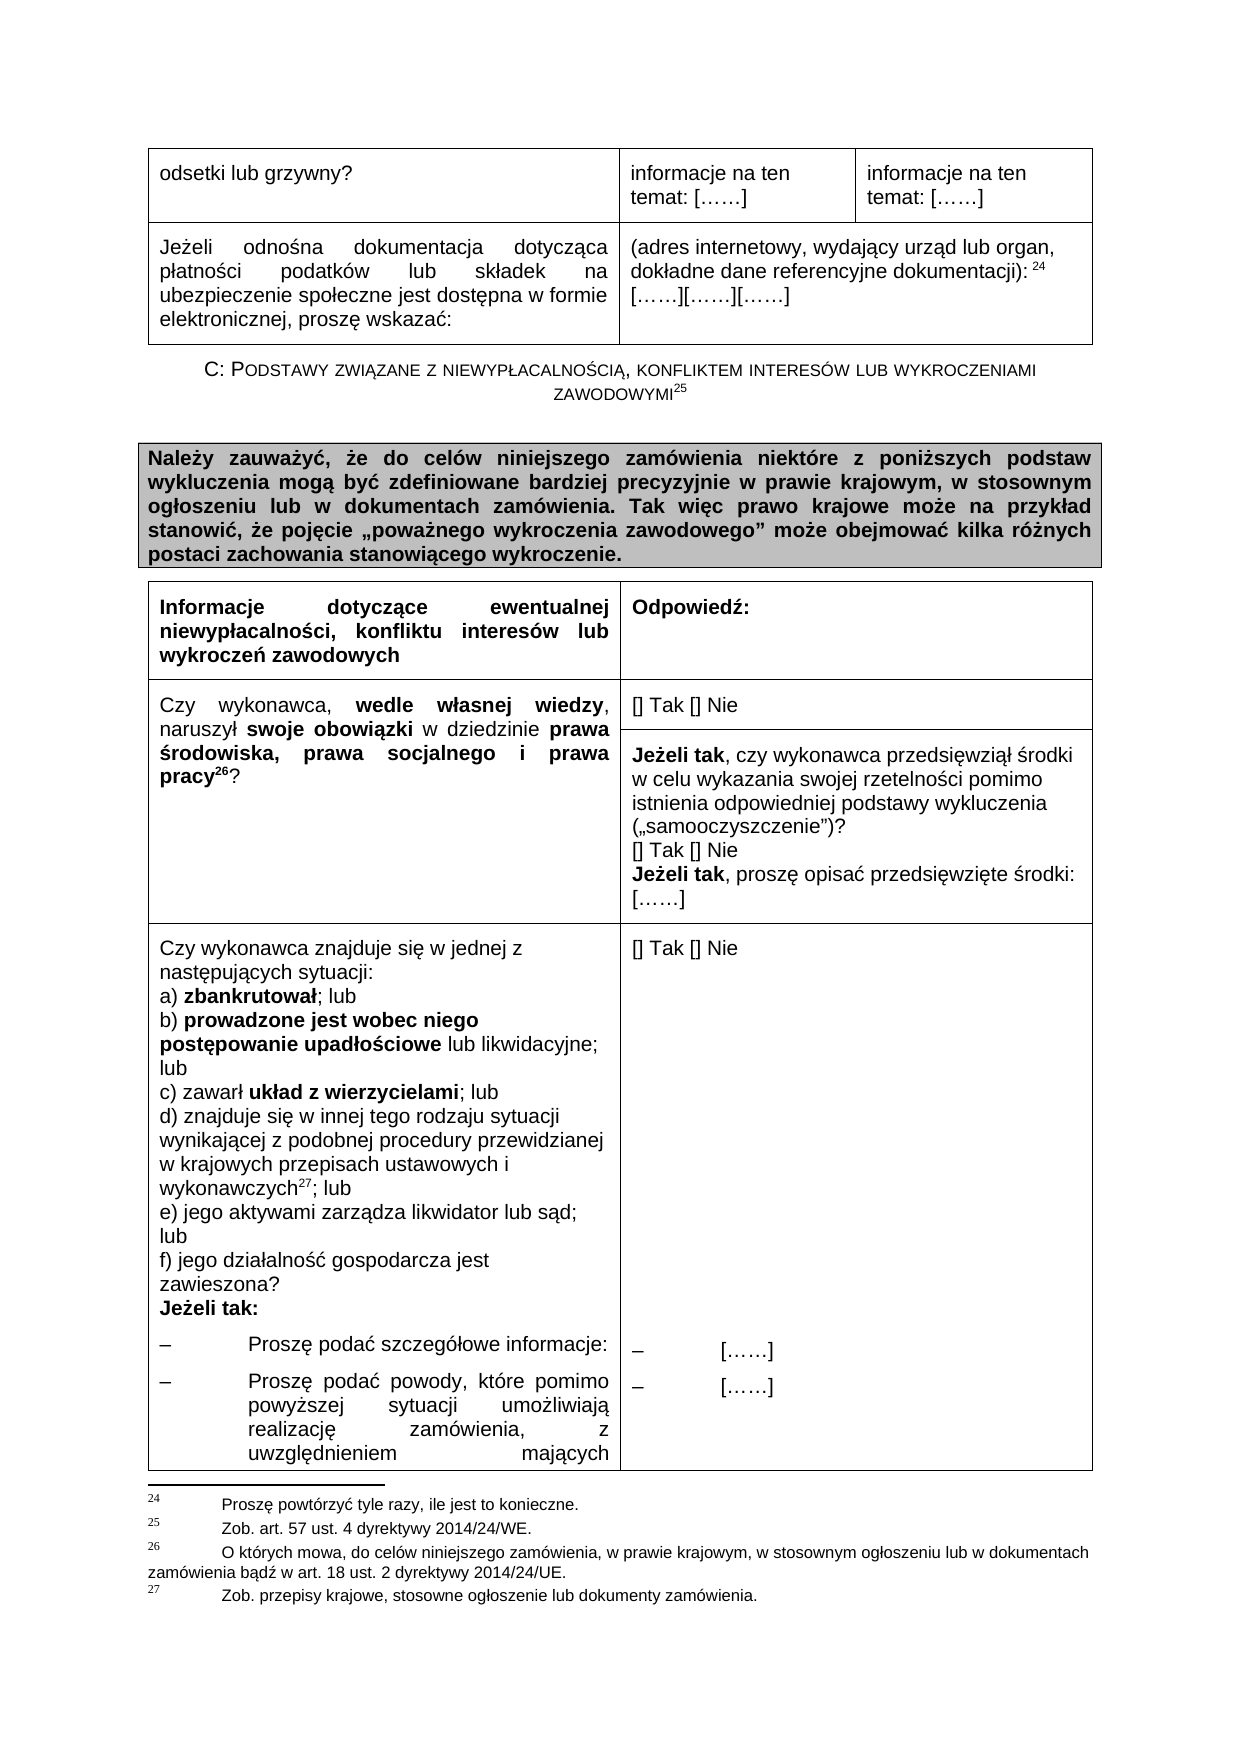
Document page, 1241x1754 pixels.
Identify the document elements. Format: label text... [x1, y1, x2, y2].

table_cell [620, 149, 855, 222]
table_header Informacje dotyczące ewentualnej niewypłacalności, konfliktu interesów lub wykroczeń zawodowych [149, 582, 620, 679]
text C: Podstawy związane z niewypłacalnością, konfliktem interesów lub wykroczeniami zawodowymi [148, 357, 1093, 405]
table_cell Jeżeli odnośna dokumentacja dotycząca płatności podatków lub składek na ubezpieczenie społeczne jest dostępna w formie elektronicznej, proszę wskazać: [149, 223, 619, 343]
table_cell [] Tak [] Nie [621, 680, 1092, 729]
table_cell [621, 924, 1092, 1470]
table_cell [856, 149, 1092, 222]
table_header Odpowiedź: [621, 582, 1092, 679]
table_cell (adres internetowy, wydający urząd lub organ, dokładne dane referencyjne dokumentacji): [……][……][……] [620, 223, 1092, 343]
table_cell Jeżeli tak, czy wykonawca przedsięwziął środki w celu wykazania swojej rzetelności pomimo istnienia odpowiedniej podstawy wykluczenia („samooczyszczenie”)? [] Tak [] Nie Jeżeli tak, proszę opisać przedsięwzięte środki: [……] [621, 730, 1092, 923]
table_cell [149, 924, 620, 1470]
text Należy zauważyć, że do celów niniejszego zamówienia niektóre z poniższych podstaw wykluczenia mogą być zdefiniowane bardziej precyzyjnie w prawie krajowym, w stosownym ogłoszeniu lub w dokumentach zamówienia. Tak więc prawo krajowe może na przykład stanowić, że pojęcie „poważnego wykroczenia zawodowego” może obejmować kilka różnych postaci zachowania stanowiącego wykroczenie. [139, 444, 1101, 567]
table_cell Czy wykonawca, wedle własnej wiedzy, naruszył swoje obowiązki w dziedzinie prawa środowiska, prawa socjalnego i prawa pracy? [149, 680, 620, 923]
